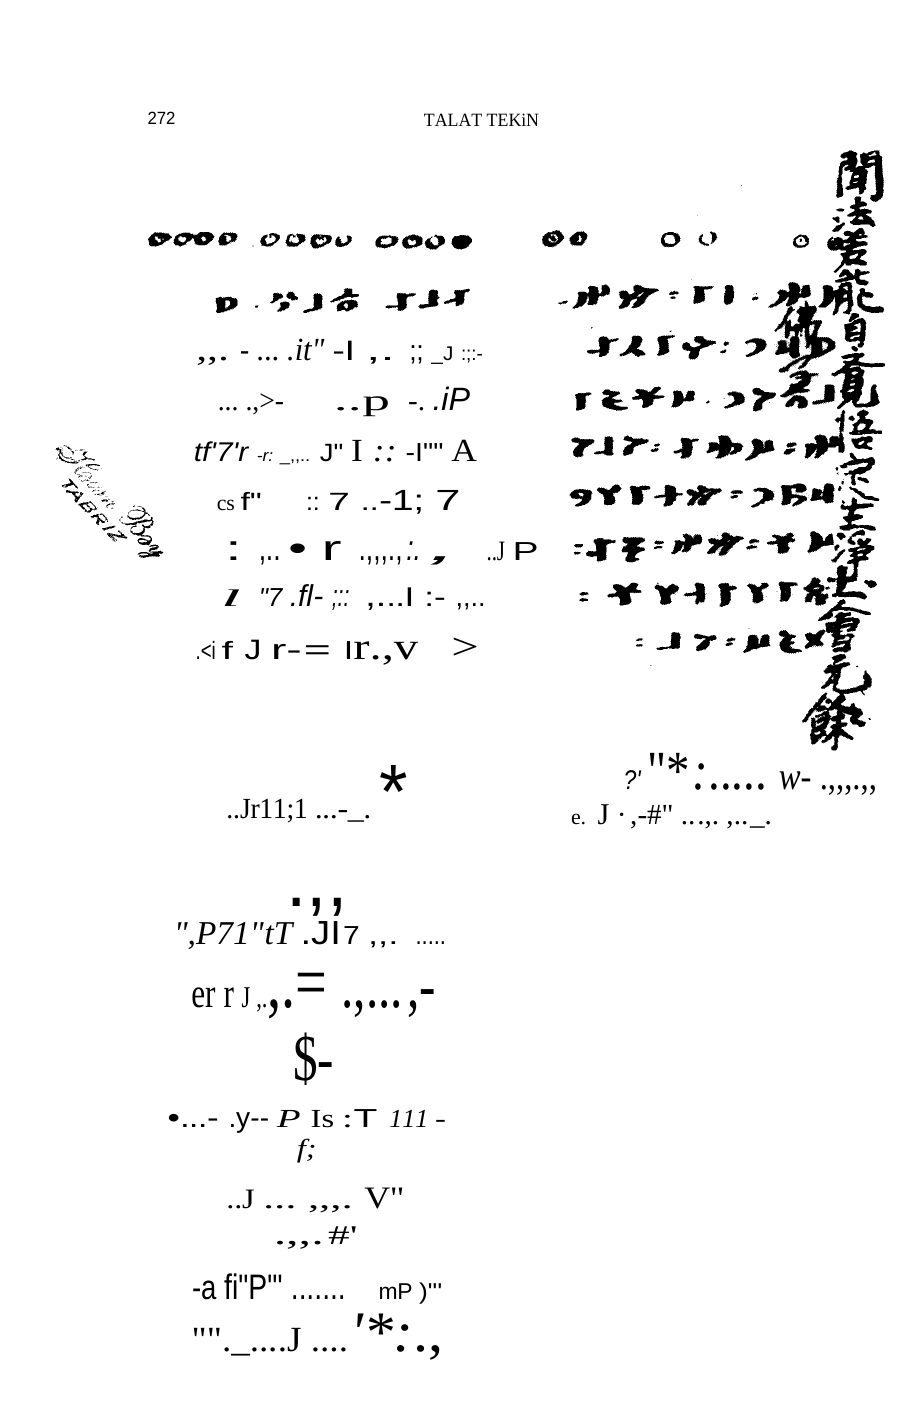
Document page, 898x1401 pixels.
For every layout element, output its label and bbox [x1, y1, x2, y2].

picture [540, 148, 887, 469]
picture [146, 229, 474, 250]
picture [53, 443, 166, 558]
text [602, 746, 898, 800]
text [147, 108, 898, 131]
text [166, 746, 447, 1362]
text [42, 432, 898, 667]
picture [213, 286, 472, 313]
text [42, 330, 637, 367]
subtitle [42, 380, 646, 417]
picture [540, 613, 887, 751]
